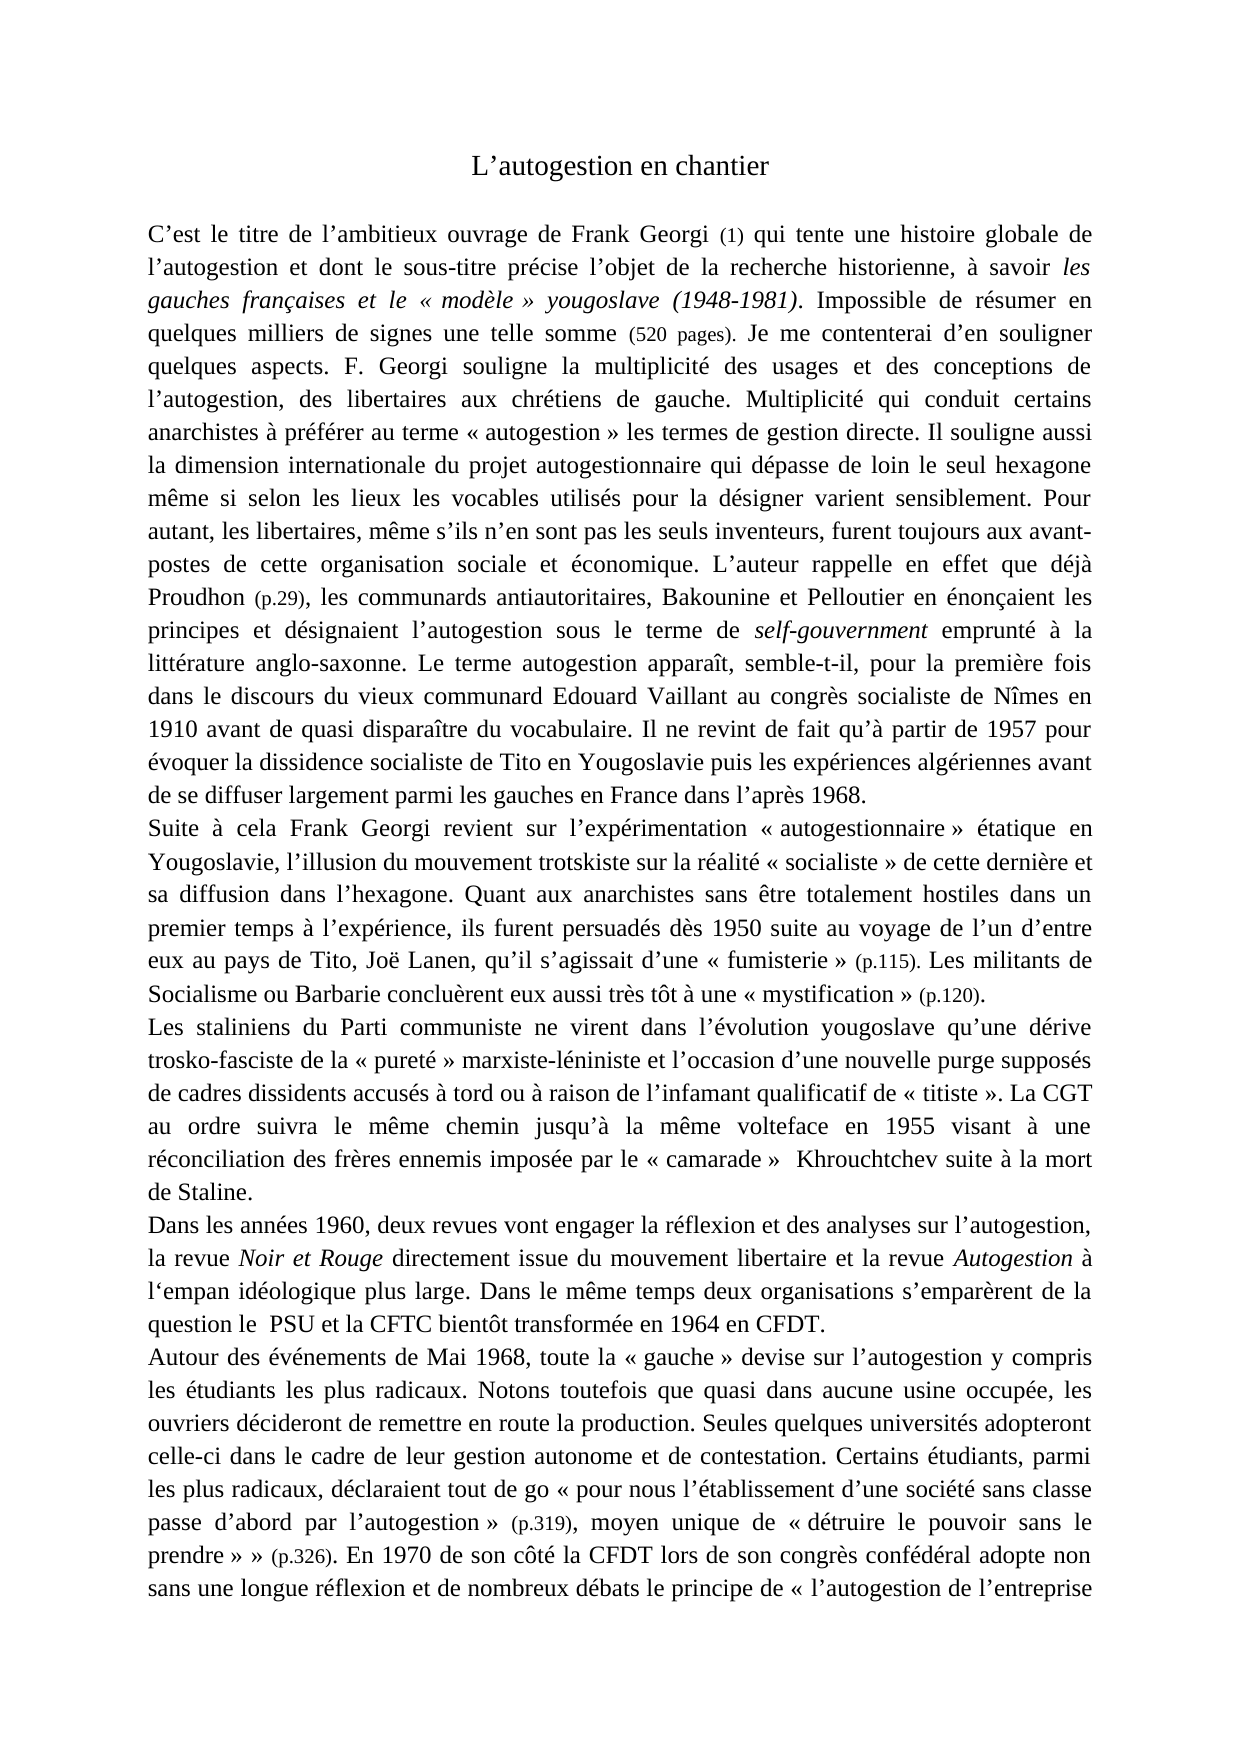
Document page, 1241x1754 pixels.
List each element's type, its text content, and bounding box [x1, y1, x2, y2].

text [148, 1342, 1093, 1602]
text Les staliniens du Parti communiste ne virent dans l’évolution yougoslave qu’une dérive trosko-fasciste de la « pureté » marxiste-léniniste et l’occasion d’une nouvelle purge supposés de cadres dissidents accusés à tord ou à raison de l’infamant qualificatif de « titiste ». La CGT au ordre suivra le même chemin jusqu’à la même volteface en 1955 visant à une réconciliation des frères ennemis imposée par le « camarade » Khrouchtchev suite à la mort de Staline. [148, 1012, 1093, 1206]
text Suite à cela Frank Georgi revient sur l’expérimentation « autogestionnaire » étatique en Yougoslavie, l’illusion du mouvement trotskiste sur la réalité « socialiste » de cette dernière et sa diffusion dans l’hexagone. Quant aux anarchistes sans être totalement hostiles dans un premier temps à l’expérience, ils furent persuadés dès 1950 suite au voyage de l’un d’entre eux au pays de Tito, Joë Lanen, qu’il s’agissait d’une « fumisterie » (p.115). Les militants de Socialisme ou Barbarie concluèrent eux aussi très tôt à une « mystification » (p.120). [148, 813, 1093, 1007]
text Dans les années 1960, deux revues vont engager la réflexion et des analyses sur l’autogestion, la revue Noir et Rouge directement issue du mouvement libertaire et la revue Autogestion à l‘empan idéologique plus large. Dans le même temps deux organisations s’emparèrent de la question le PSU et la CFTC bientôt transformée en 1964 en CFDT. [148, 1210, 1093, 1338]
text L’autogestion en chantier [148, 148, 1093, 181]
text C’est le titre de l’ambitieux ouvrage de Frank Georgi (1) qui tente une histoire globale de l’autogestion et dont le sous-titre précise l’objet de la recherche historienne, à savoir les gauches françaises et le « modèle » yougoslave (1948-1981). Impossible de résumer en quelques milliers de signes une telle somme (520 pages). Je me contenterai d’en souligner quelques aspects. F. Georgi souligne la multiplicité des usages et des conceptions de l’autogestion, des libertaires aux chrétiens de gauche. Multiplicité qui conduit certains anarchistes à préférer au terme « autogestion » les termes de gestion directe. Il souligne aussi la dimension internationale du projet autogestionnaire qui dépasse de loin le seul hexagone même si selon les lieux les vocables utilisés pour la désigner varient sensiblement. Pour autant, les libertaires, même s’ils n’en sont pas les seuls inventeurs, furent toujours aux avant-postes de cette organisation sociale et économique. L’auteur rappelle en effet que déjà Proudhon (p.29), les communards antiautoritaires, Bakounine et Pelloutier en énonçaient les principes et désignaient l’autogestion sous le terme de self-gouvernment emprunté à la littérature anglo-saxonne. Le terme autogestion apparaît, semble-t-il, pour la première fois dans le discours du vieux communard Edouard Vaillant au congrès socialiste de Nîmes en 1910 avant de quasi disparaître du vocabulaire. Il ne revint de fait qu’à partir de 1957 pour évoquer la dissidence socialiste de Tito en Yougoslavie puis les expériences algériennes avant de se diffuser largement parmi les gauches en France dans l’après 1968. [148, 219, 1093, 809]
